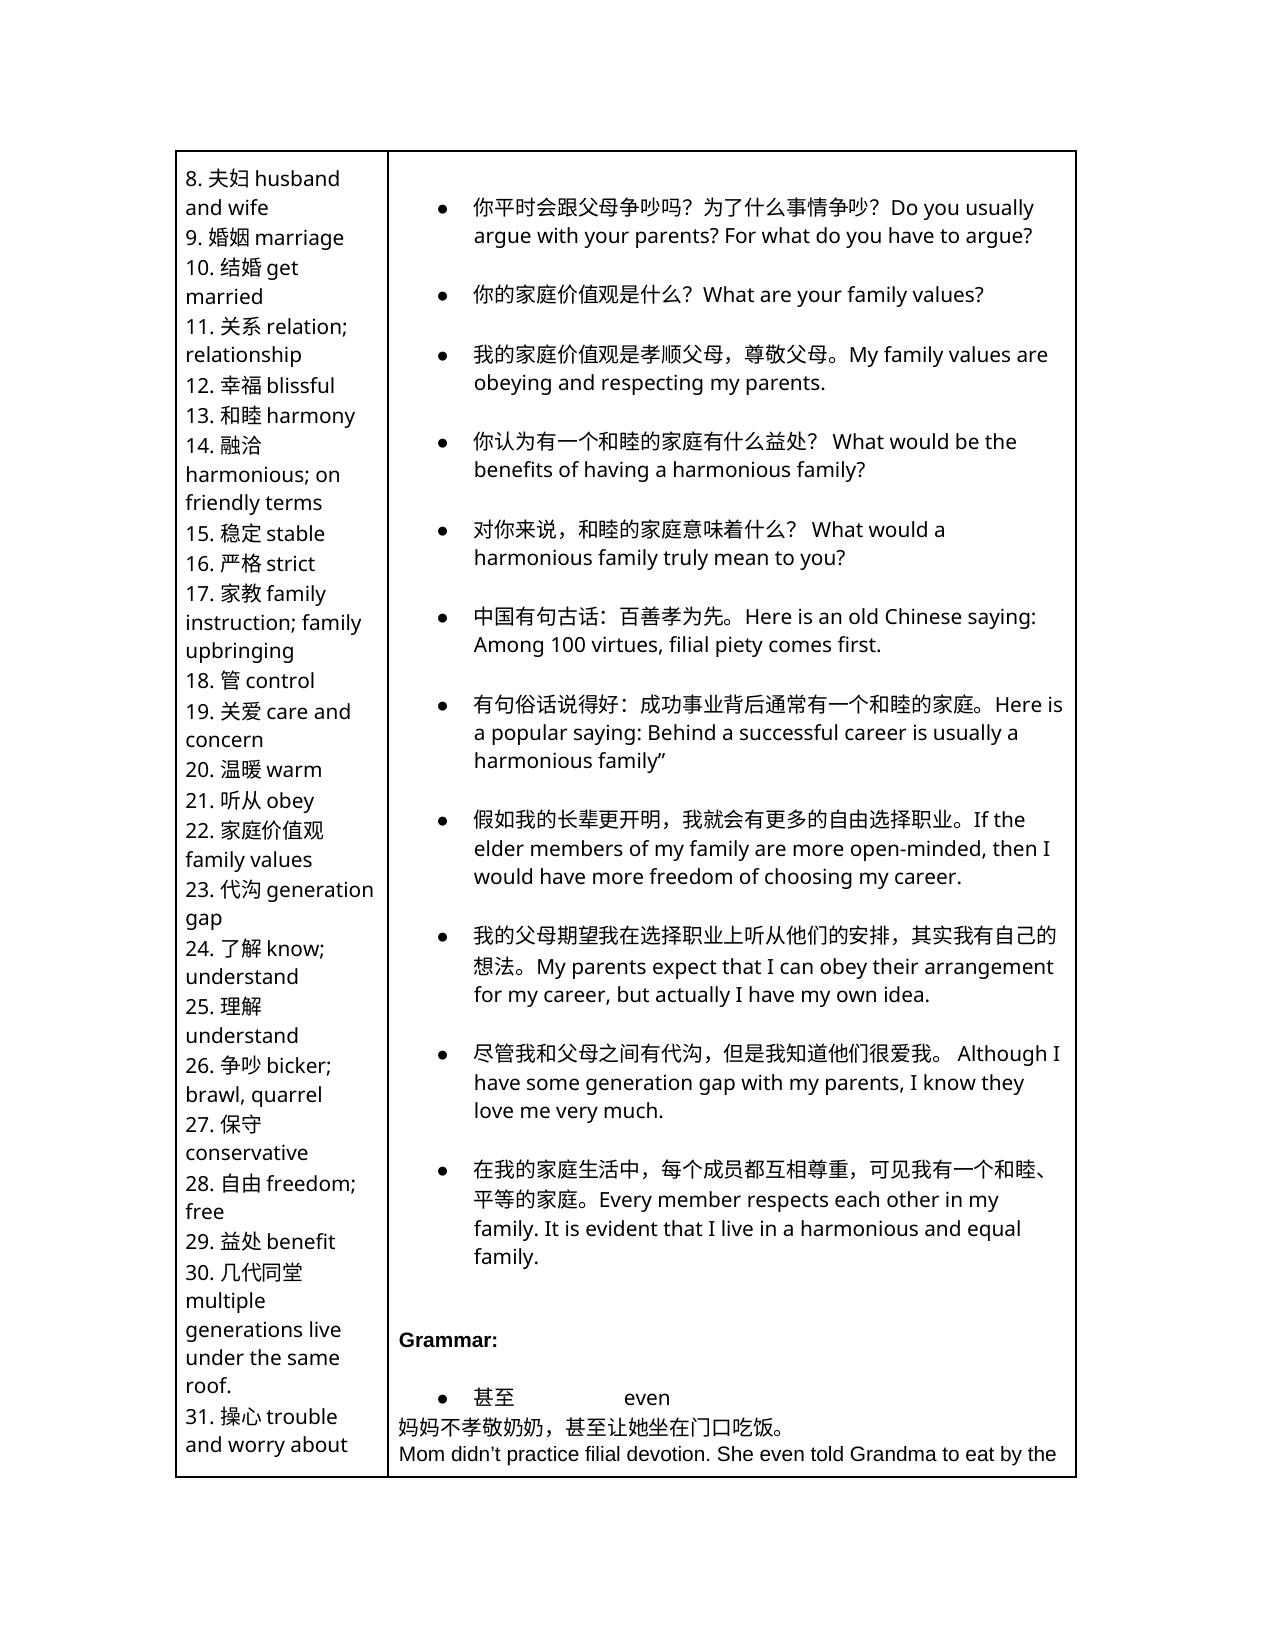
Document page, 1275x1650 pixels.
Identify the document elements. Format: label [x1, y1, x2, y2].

table_cell [177, 152, 387, 1476]
table_cell [389, 152, 1075, 1476]
